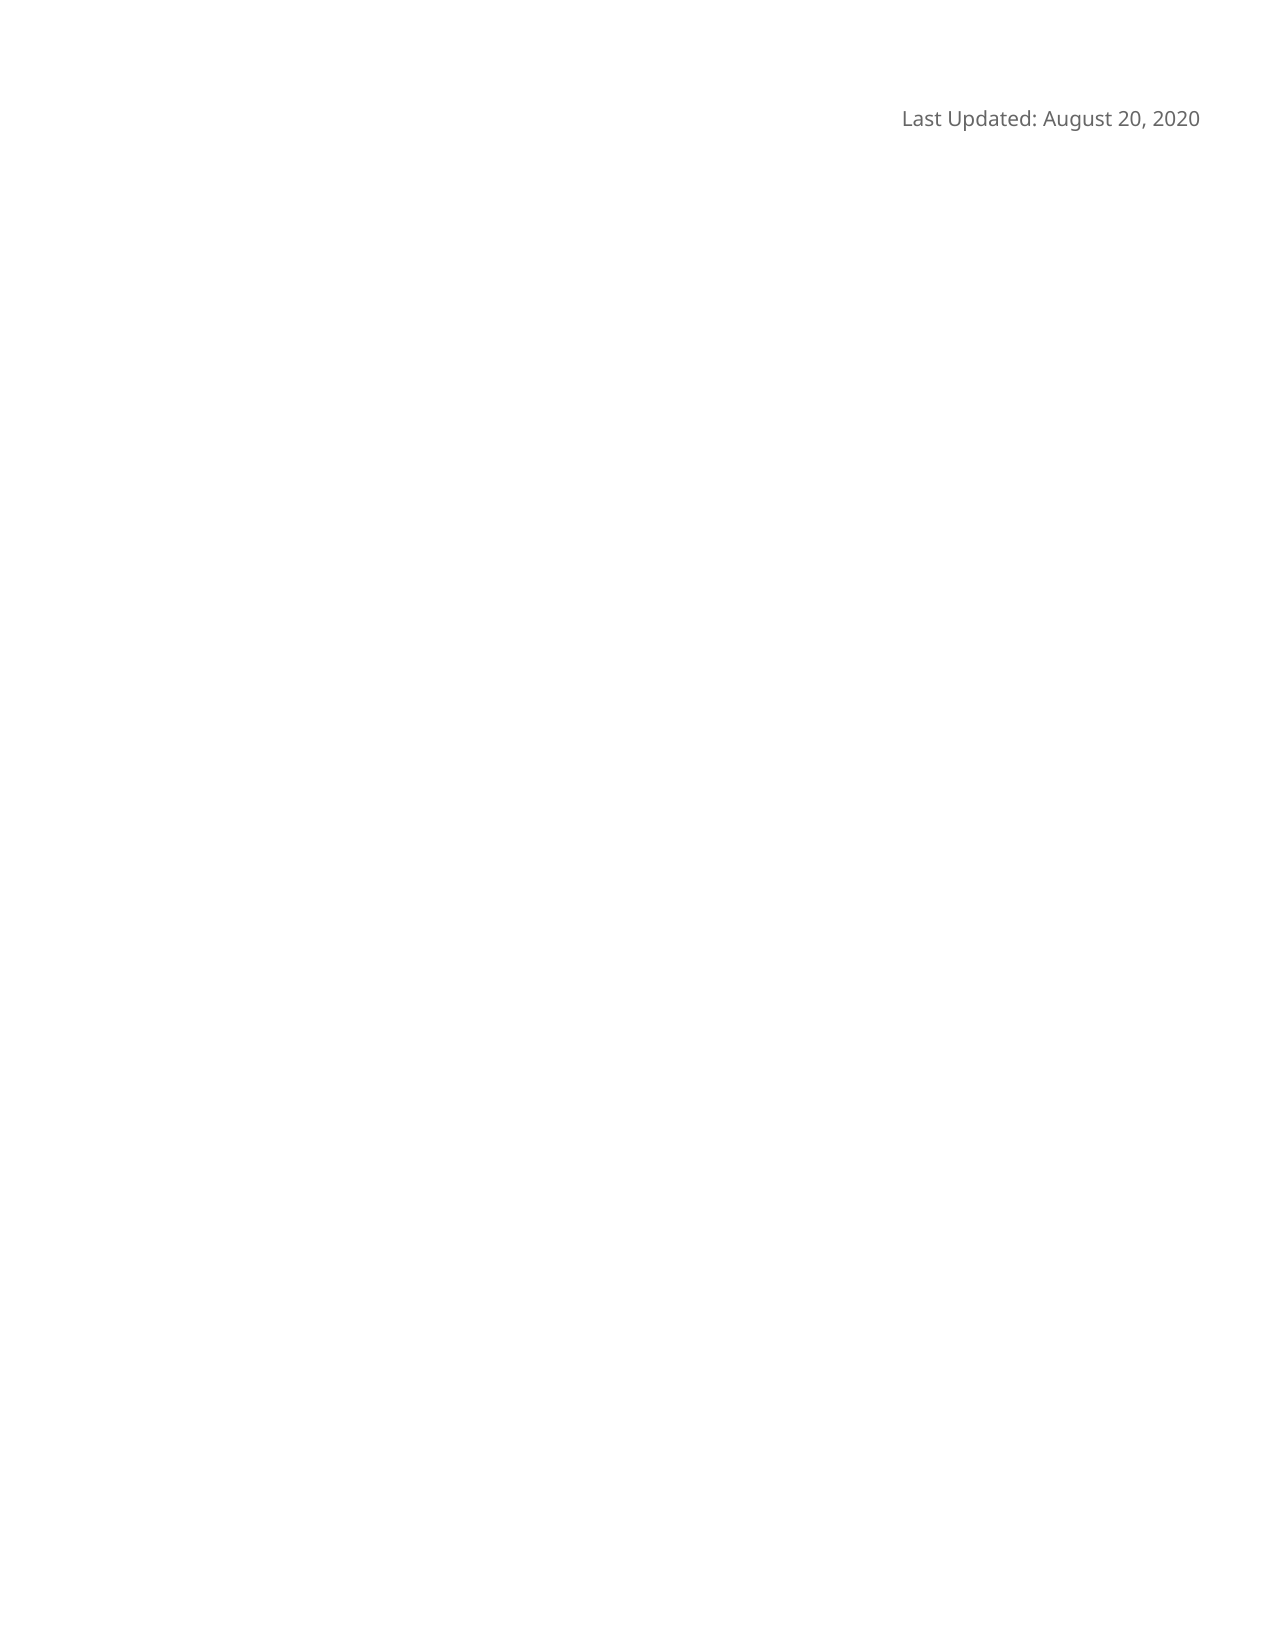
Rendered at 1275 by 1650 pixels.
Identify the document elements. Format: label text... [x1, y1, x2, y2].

text Last Updated: August 20, 2020 [112, 104, 1200, 132]
